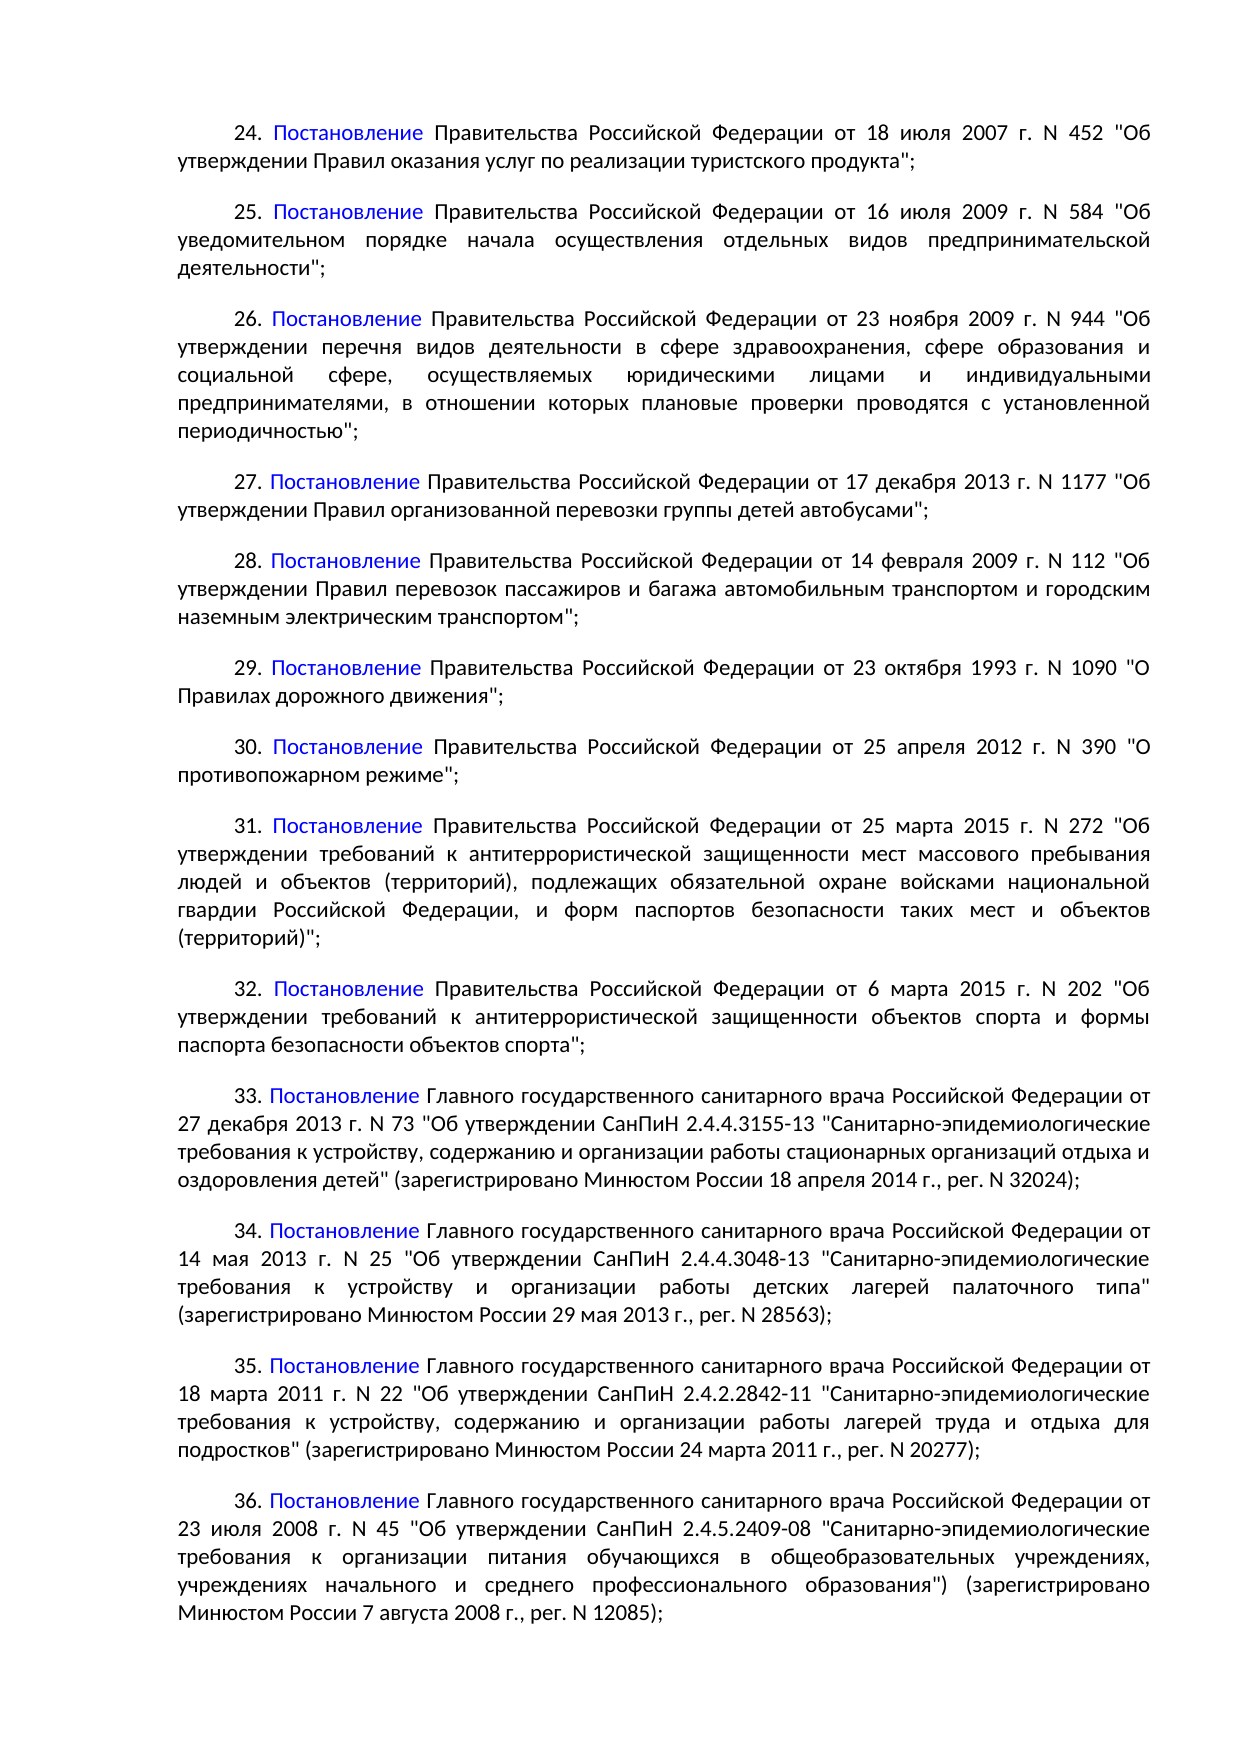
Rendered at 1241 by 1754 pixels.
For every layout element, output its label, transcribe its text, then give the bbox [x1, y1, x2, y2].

text 31. Постановление Правительства Российской Федерации от 25 марта 2015 г. N 272 "Об утверждении требований к антитеррористической защищенности мест массового пребывания людей и объектов (территорий), подлежащих обязательной охране войсками национальной гвардии Российской Федерации, и форм паспортов безопасности таких мест и объектов (территорий)"; [177, 811, 1152, 951]
text 32. Постановление Правительства Российской Федерации от 6 марта 2015 г. N 202 "Об утверждении требований к антитеррористической защищенности объектов спорта и формы паспорта безопасности объектов спорта"; [177, 974, 1152, 1058]
text 28. Постановление Правительства Российской Федерации от 14 февраля 2009 г. N 112 "Об утверждении Правил перевозок пассажиров и багажа автомобильным транспортом и городским наземным электрическим транспортом"; [177, 546, 1152, 630]
text 35. Постановление Главного государственного санитарного врача Российской Федерации от 18 марта 2011 г. N 22 "Об утверждении СанПиН 2.4.2.2842-11 "Санитарно-эпидемиологические требования к устройству, содержанию и организации работы лагерей труда и отдыха для подростков" (зарегистрировано Минюстом России 24 марта 2011 г., рег. N 20277); [177, 1351, 1152, 1463]
text 25. Постановление Правительства Российской Федерации от 16 июля 2009 г. N 584 "Об уведомительном порядке начала осуществления отдельных видов предпринимательской деятельности"; [177, 197, 1152, 281]
text 36. Постановление Главного государственного санитарного врача Российской Федерации от 23 июля 2008 г. N 45 "Об утверждении СанПиН 2.4.5.2409-08 "Санитарно-эпидемиологические требования к организации питания обучающихся в общеобразовательных учреждениях, учреждениях начального и среднего профессионального образования") (зарегистрировано Минюстом России 7 августа 2008 г., рег. N 12085); [177, 1486, 1152, 1626]
text 24. Постановление Правительства Российской Федерации от 18 июля 2007 г. N 452 "Об утверждении Правил оказания услуг по реализации туристского продукта"; [177, 118, 1152, 174]
text 27. Постановление Правительства Российской Федерации от 17 декабря 2013 г. N 1177 "Об утверждении Правил организованной перевозки группы детей автобусами"; [177, 467, 1152, 523]
text 29. Постановление Правительства Российской Федерации от 23 октября 1993 г. N 1090 "О Правилах дорожного движения"; [177, 653, 1152, 709]
text 33. Постановление Главного государственного санитарного врача Российской Федерации от 27 декабря 2013 г. N 73 "Об утверждении СанПиН 2.4.4.3155-13 "Санитарно-эпидемиологические требования к устройству, содержанию и организации работы стационарных организаций отдыха и оздоровления детей" (зарегистрировано Минюстом России 18 апреля 2014 г., рег. N 32024); [177, 1081, 1152, 1193]
text 34. Постановление Главного государственного санитарного врача Российской Федерации от 14 мая 2013 г. N 25 "Об утверждении СанПиН 2.4.4.3048-13 "Санитарно-эпидемиологические требования к устройству и организации работы детских лагерей палаточного типа" (зарегистрировано Минюстом России 29 мая 2013 г., рег. N 28563); [177, 1216, 1152, 1328]
text 30. Постановление Правительства Российской Федерации от 25 апреля 2012 г. N 390 "О противопожарном режиме"; [177, 732, 1152, 788]
text 26. Постановление Правительства Российской Федерации от 23 ноября 2009 г. N 944 "Об утверждении перечня видов деятельности в сфере здравоохранения, сфере образования и социальной сфере, осуществляемых юридическими лицами и индивидуальными предпринимателями, в отношении которых плановые проверки проводятся с установленной периодичностью"; [177, 304, 1152, 444]
